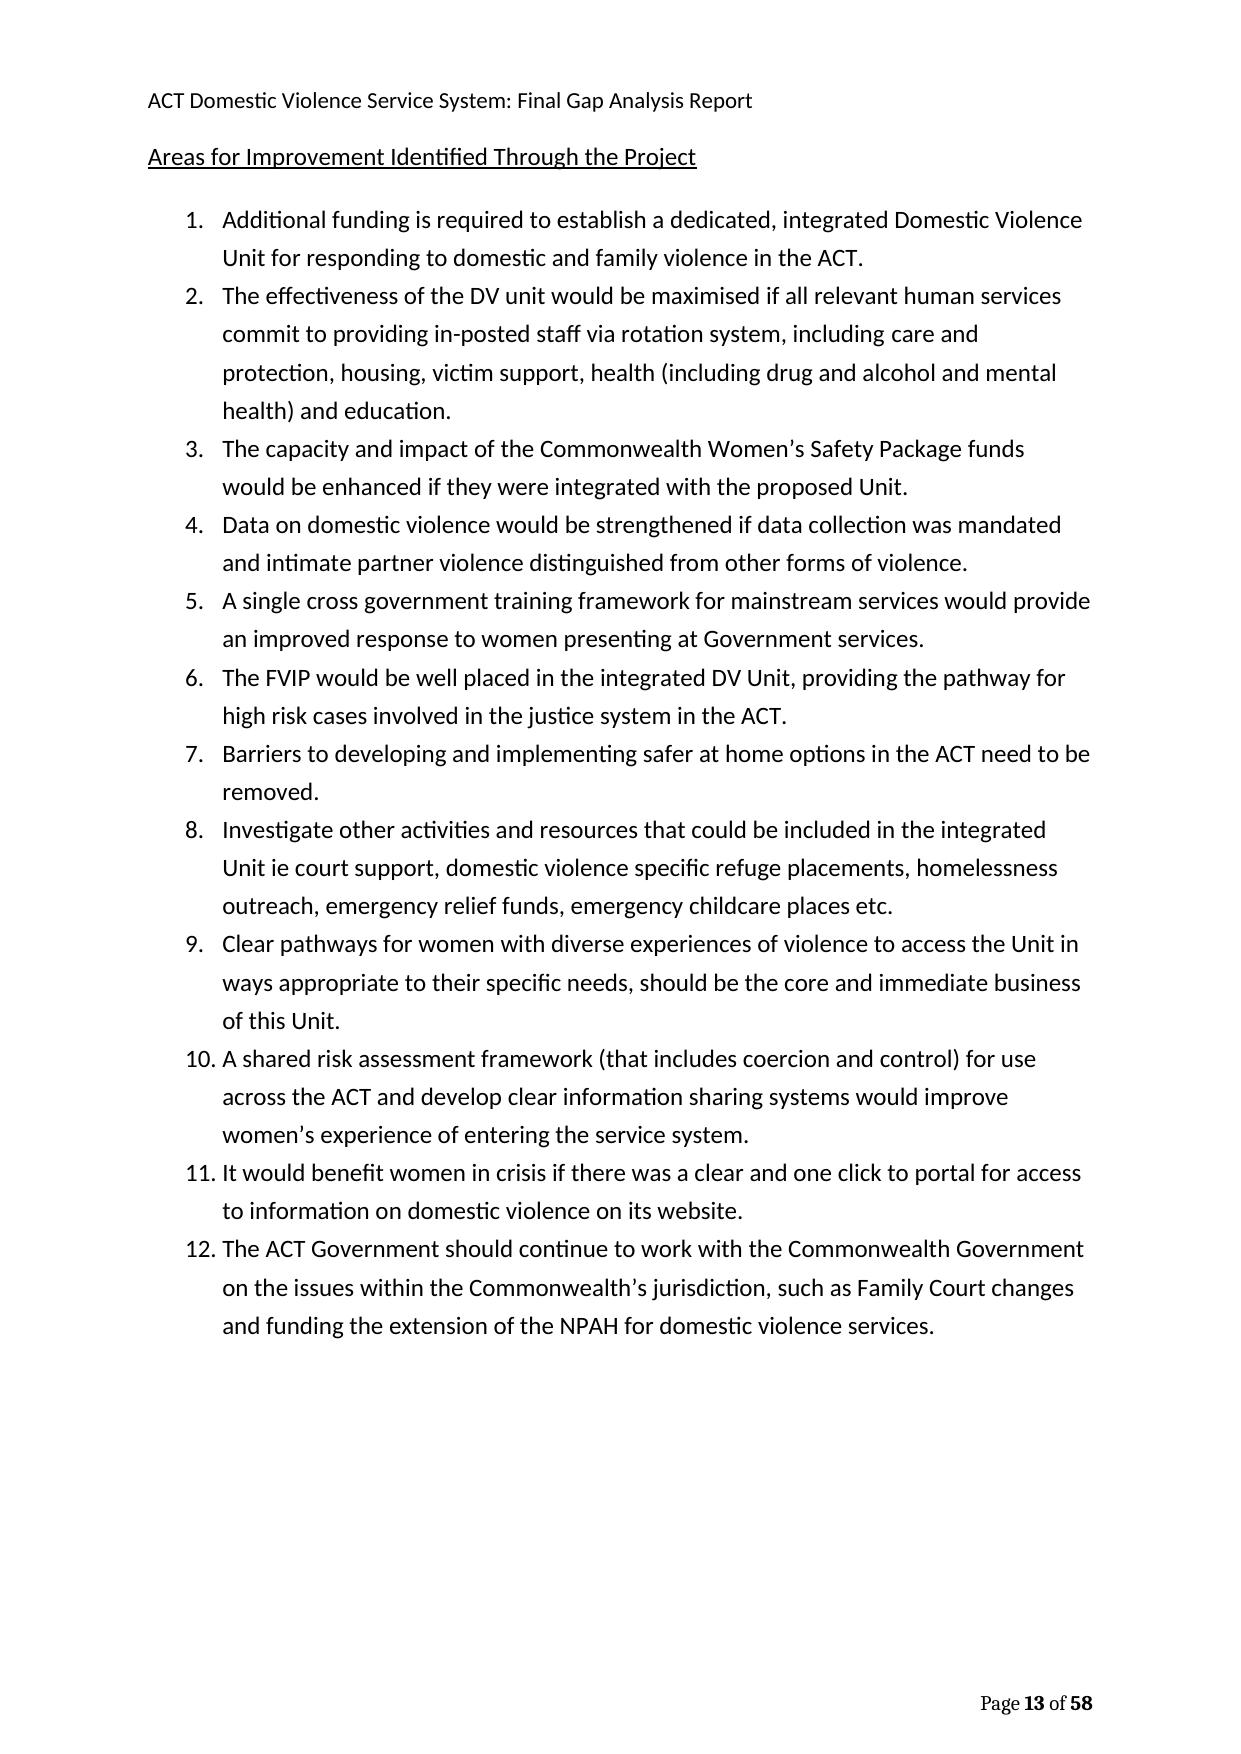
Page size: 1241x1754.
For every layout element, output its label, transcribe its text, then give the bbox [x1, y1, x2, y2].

list Clear pathways for women with diverse experiences of violence to access the Unit in ways appropriate to their specific needs, should be the core and immediate business of this Unit. [185, 928, 1092, 1035]
list A shared risk assessment framework (that includes coercion and control) for use across the ACT and develop clear information sharing systems would improve women’s experience of entering the service system. [185, 1043, 1092, 1150]
list The effectiveness of the DV unit would be maximised if all relevant human services commit to providing in-posted staff via rotation system, including care and protection, housing, victim support, health (including drug and alcohol and mental health) and education. [185, 280, 1092, 425]
list The FVIP would be well placed in the integrated DV Unit, providing the pathway for high risk cases involved in the justice system in the ACT. [185, 662, 1092, 730]
list The ACT Government should continue to work with the Commonwealth Government on the issues within the Commonwealth’s jurisdiction, such as Family Court changes and funding the extension of the NPAH for domestic violence services. [185, 1233, 1092, 1340]
list Barriers to developing and implementing safer at home options in the ACT need to be removed. [185, 738, 1092, 807]
list Data on domestic violence would be strengthened if data collection was mandated and intimate partner violence distinguished from other forms of violence. [185, 509, 1092, 578]
list The capacity and impact of the Commonwealth Women’s Safety Package funds would be enhanced if they were integrated with the proposed Unit. [185, 433, 1092, 502]
list Investigate other activities and resources that could be included in the integrated Unit ie court support, domestic violence specific refuge placements, homelessness outreach, emergency relief funds, emergency childcare places etc. [185, 814, 1092, 921]
list It would benefit women in crisis if there was a clear and one click to portal for access to information on domestic violence on its website. [185, 1157, 1092, 1226]
list A single cross government training framework for mainstream services would provide an improved response to women presenting at Government services. [185, 585, 1092, 654]
list Additional funding is required to establish a dedicated, integrated Domestic Violence Unit for responding to domestic and family violence in the ACT. [185, 204, 1092, 273]
text Areas for Improvement Identified Through the Project [148, 141, 1092, 172]
